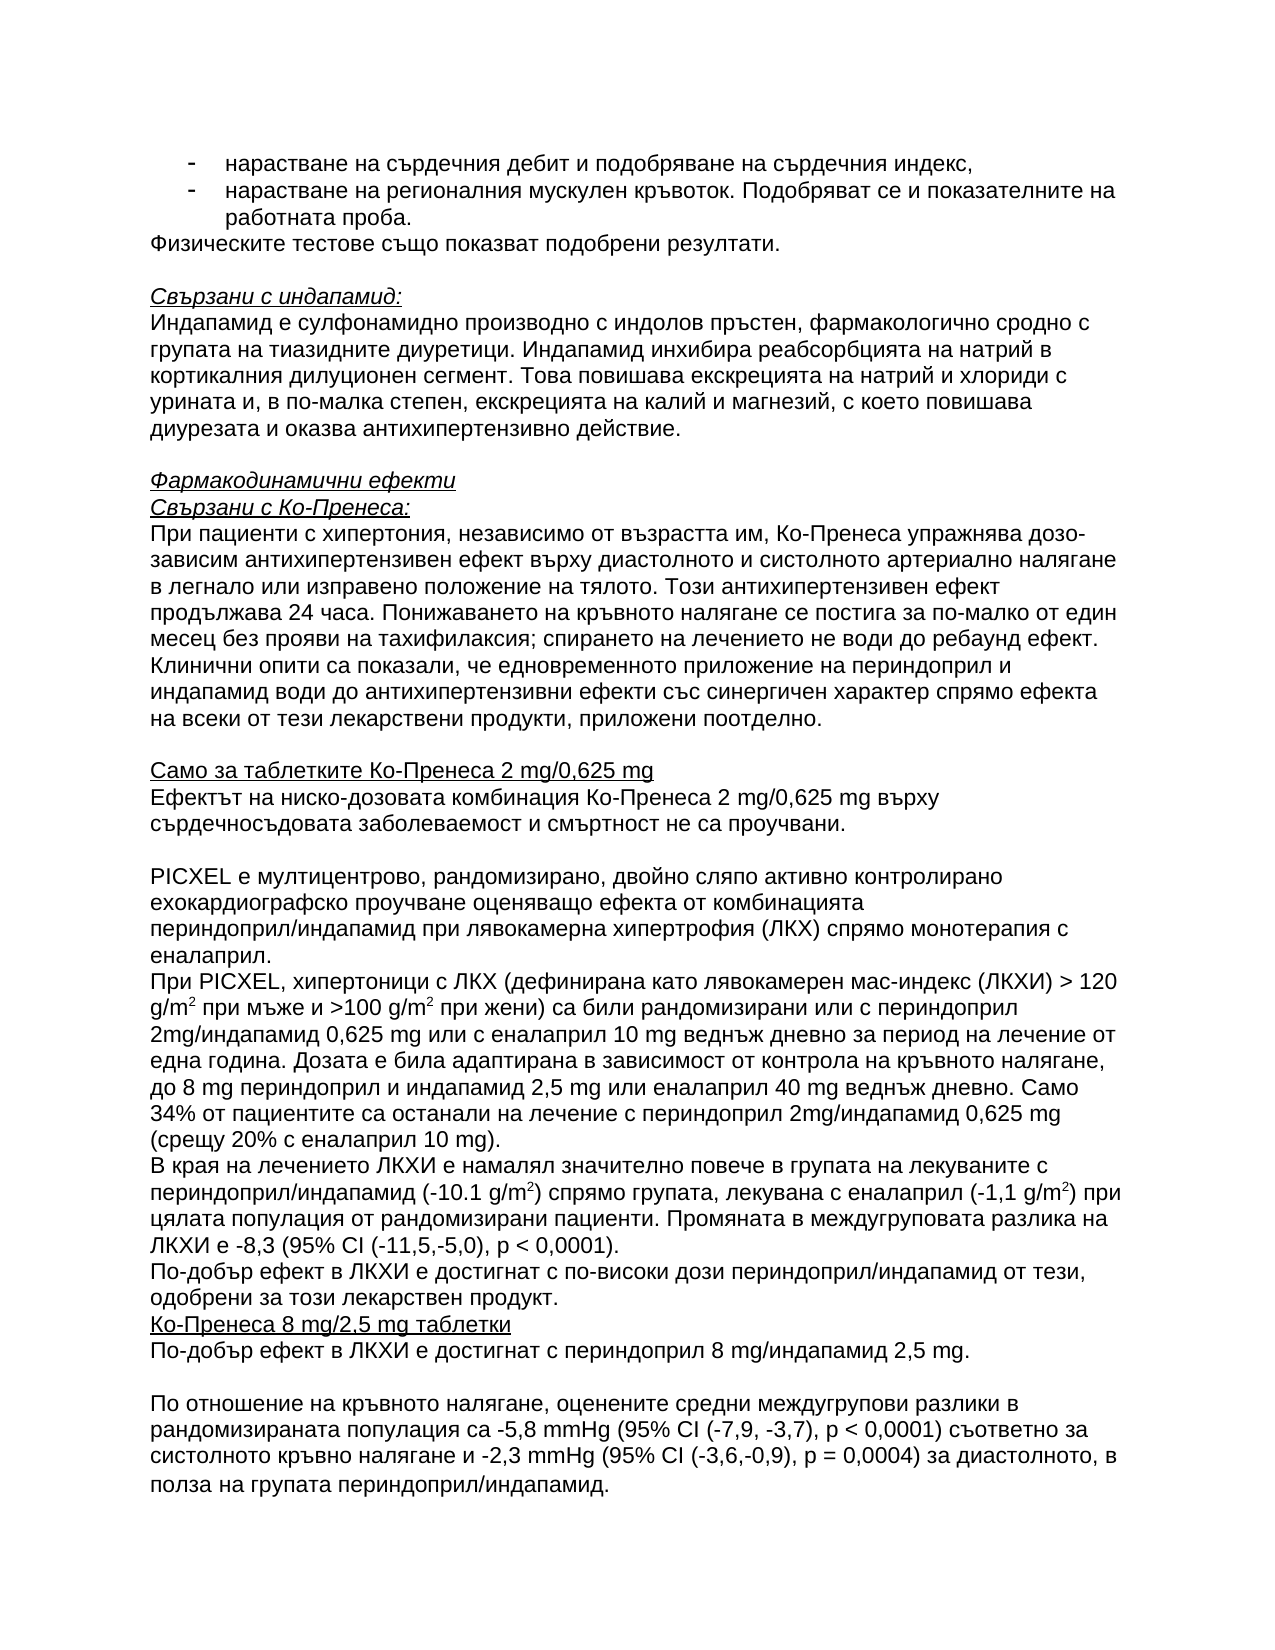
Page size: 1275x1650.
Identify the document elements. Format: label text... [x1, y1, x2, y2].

text Свързани с индапамид: [150, 283, 1125, 309]
text По-добър ефект в ЛКХИ е достигнат с периндоприл 8 mg/индапамид 2,5 mg. [150, 1337, 1125, 1363]
text Ефектът на ниско-дозовата комбинация Ко-Пренеса 2 mg/0,625 mg върху сърдечносъдовата заболеваемост и смъртност не са проучвани. [150, 783, 1125, 836]
text Фармакодинамични ефекти [150, 467, 1125, 494]
text PICXEL е мултицентрово, рандомизирано, двойно сляпо активно контролирано ехокардиографско проучване оценяващо ефекта от комбинацията периндоприл/индапамид при лявокамерна хипертрофия (ЛКХ) спрямо монотерапия с еналаприл. [150, 863, 1125, 968]
text Индапамид е сулфонамидно производно с индолов пръстен, фармакологично сродно с групата на тиазидните диуретици. Индапамид инхибира реабсорбцията на натрий в кортикалния дилуционен сегмент. Това повишава екскрецията на натрий и хлориди с урината и, в по-малка степен, екскрецията на калий и магнезий, с което повишава диурезата и оказва антихипертензивно действие. [150, 309, 1125, 441]
list нарастване на регионалния мускулен кръвоток. Подобряват се и показателните на работната проба. [187, 177, 1125, 230]
text По отношение на кръвното налягане, оценените средни междугрупови разлики в рандомизираната популация са -5,8 mmHg (95% CI (-7,9, -3,7), р < 0,0001) съответно за систолното кръвно налягане и -2,3 mmHg (95% CI (-3,6,-0,9), р = 0,0004) за диастолното, в полза на групата периндоприл/индапамид. [150, 1390, 1125, 1497]
text Физическите тестове също показват подобрени резултати. [150, 230, 1125, 256]
text Ко-Пренеса 8 mg/2,5 mg таблетки [150, 1311, 1125, 1337]
text По-добър ефект в ЛКХИ е достигнат с по-високи дози периндоприл/индапамид от тези, одобрени за този лекарствен продукт. [150, 1258, 1125, 1311]
text При пациенти с хипертония, независимо от възрастта им, Ко-Пренеса упражнява дозо-зависим антихипертензивен ефект върху диастолното и систолното артериално налягане в легнало или изправено положение на тялото. Този антихипертензивен ефект продължава 24 часа. Понижаването на кръвното налягане се постига за по-малко от един месец без прояви на тахифилаксия; спирането на лечението не води до ребаунд ефект. Клинични опити са показали, че едновременното приложение на периндоприл и индапамид води до антихипертензивни ефекти със синергичен характер спрямо ефекта на всеки от тези лекарствени продукти, приложени поотделно. [150, 520, 1125, 731]
text Свързани с Ко-Пренеса: [150, 494, 1125, 520]
list нарастване на сърдечния дебит и подобряване на сърдечния индекс, [187, 150, 1125, 177]
text При PICXEL, хипертоници с ЛКХ (дефинирана като лявокамерен мас-индекс (ЛКХИ) > 120 g/m2 при мъже и >100 g/m2 при жени) са били рандомизирани или с периндоприл 2mg/индапамид 0,625 mg или с еналаприл 10 mg веднъж дневно за период на лечение от една година. Дозата е била адаптирана в зависимост от контрола на кръвното налягане, до 8 mg периндоприл и индапамид 2,5 mg или еналаприл 40 mg веднъж дневно. Само 34% от пациентите са останали на лечение с периндоприл 2mg/индапамид 0,625 mg (срещу 20% с еналаприл 10 mg). [150, 968, 1125, 1152]
text Само за таблетките Ко-Пренеса 2 mg/0,625 mg [150, 757, 1125, 783]
text В края на лечението ЛКХИ е намалял значително повече в групата на лекуваните с периндоприл/индапамид (-10.1 g/m2) спрямо групата, лекувана с еналаприл (-1,1 g/m2) при цялата популация от рандомизирани пациенти. Промяната в междугруповата разлика на ЛКХИ е -8,3 (95% CI (-11,5,-5,0), р < 0,0001). [150, 1152, 1125, 1258]
